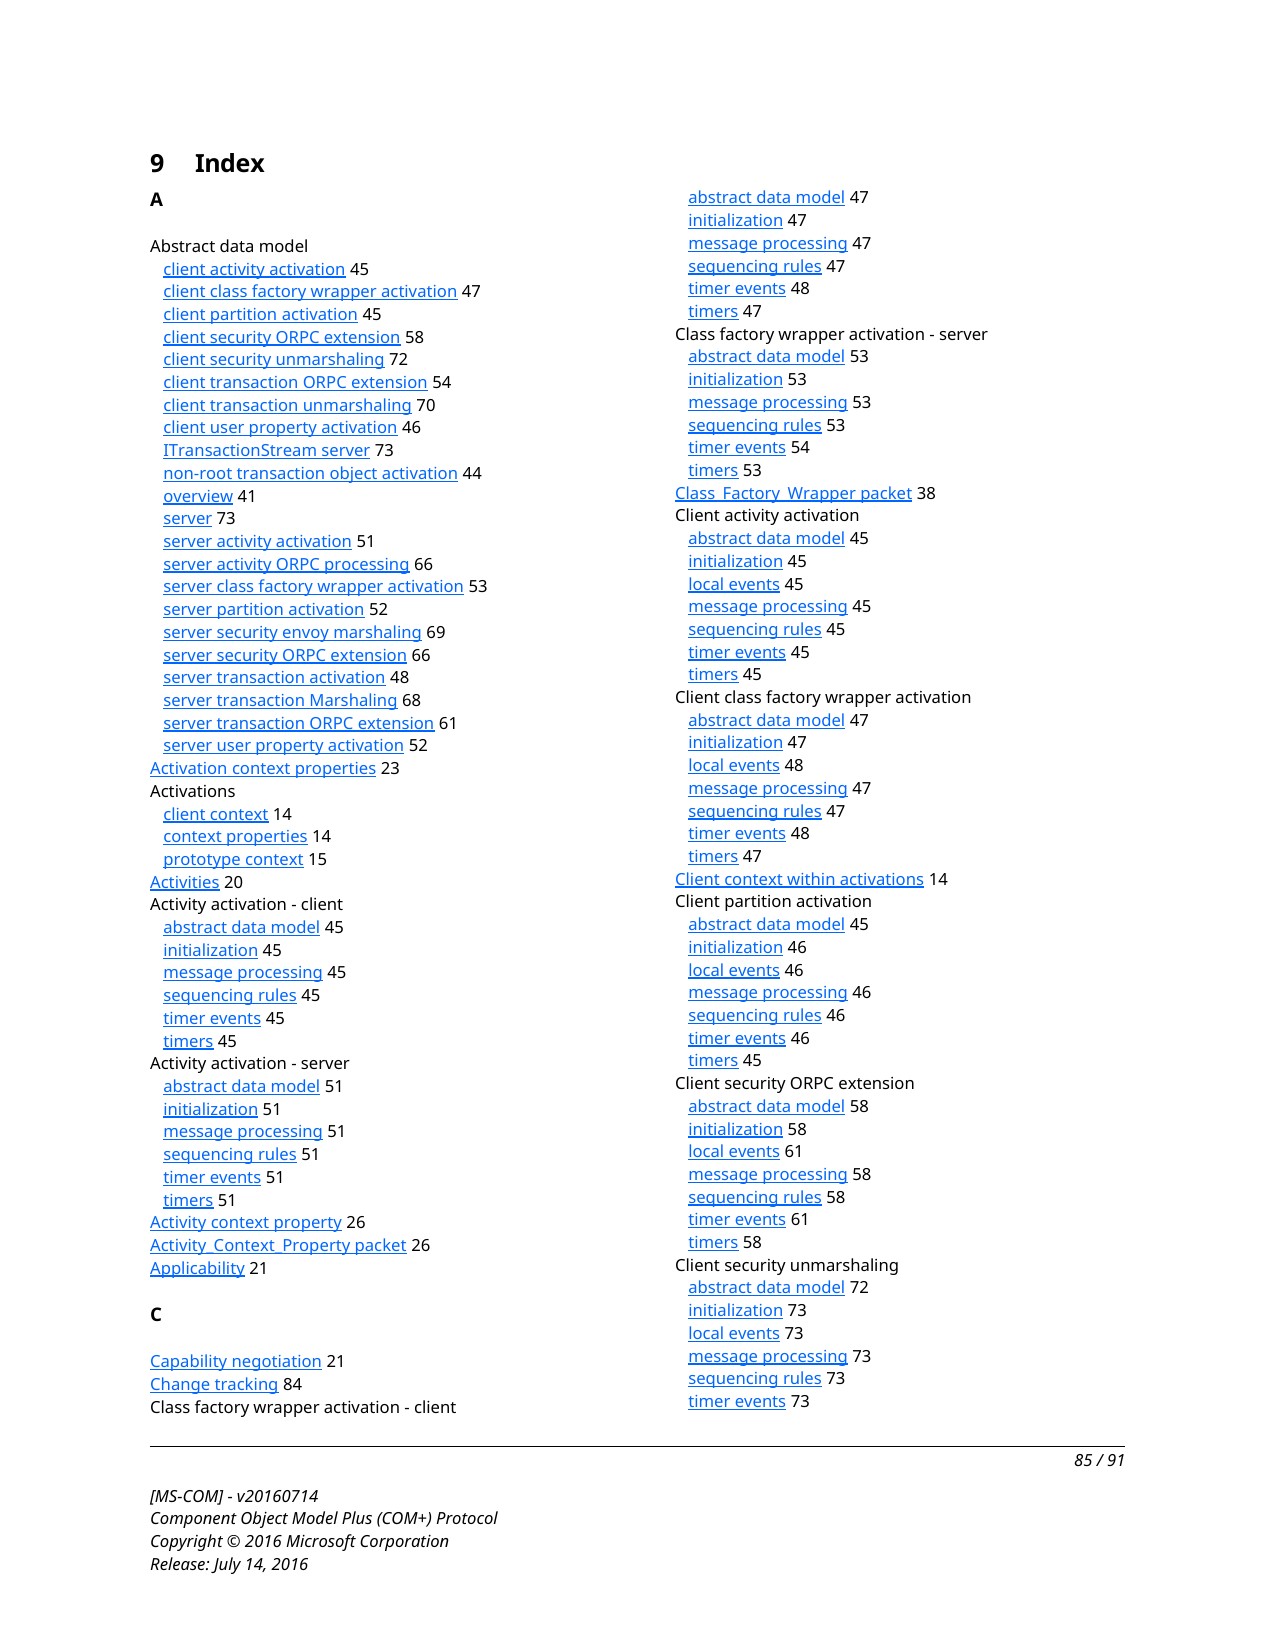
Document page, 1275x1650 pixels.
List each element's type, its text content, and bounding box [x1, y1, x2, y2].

text Client activity activation [675, 504, 1125, 527]
text sequencing rules 69 [675, 1367, 1125, 1390]
text timer events 46 [675, 822, 1125, 845]
text client class factory wrapper activation 44 [150, 280, 600, 302]
text server partition activation 49 [150, 598, 600, 620]
text non-root transaction object activation 41 [150, 461, 600, 484]
text timers 43 [675, 1049, 1125, 1072]
text Class_Factory_Wrapper packet 36 [675, 481, 1125, 504]
text sequencing rules 43 [675, 1004, 1125, 1026]
subtitle Index [150, 146, 1125, 180]
text timers 50 [675, 459, 1125, 481]
text server transaction ORPC extension 58 [150, 711, 600, 734]
text timer events 43 [675, 640, 1125, 663]
text initialization 50 [675, 368, 1125, 391]
text initialization 43 [675, 936, 1125, 958]
text Abstract data model [150, 234, 600, 257]
text server user property activation 50 [150, 734, 600, 757]
text message processing 69 [675, 1344, 1125, 1367]
text Class factory wrapper activation - server [675, 322, 1125, 345]
text initialization 43 [675, 549, 1125, 572]
text client transaction unmarshaling 67 [150, 393, 600, 416]
text timer events 51 [675, 436, 1125, 459]
text Activity_Context_Property packet 24 [150, 1233, 600, 1256]
text sequencing rules 50 [675, 413, 1125, 436]
text timer events 57 [675, 1208, 1125, 1231]
text ITransactionStream server 70 [150, 439, 600, 461]
text Activations [150, 779, 600, 802]
text Activities 18 [150, 870, 600, 893]
text timers 48 [150, 1188, 600, 1211]
text sequencing rules 45 [675, 254, 1125, 277]
text local events 69 [675, 1322, 1125, 1344]
text local events 44 [675, 958, 1125, 981]
text timers 45 [675, 845, 1125, 867]
text initialization 45 [675, 731, 1125, 754]
text abstract data model 50 [675, 345, 1125, 368]
text client transaction ORPC extension 51 [150, 371, 600, 393]
text server security ORPC extension 62 [150, 643, 600, 666]
text message processing 45 [675, 232, 1125, 254]
text timers 45 [675, 300, 1125, 322]
text Client context within activations 13 [675, 867, 1125, 890]
text server activity ORPC processing 63 [150, 552, 600, 575]
text C [150, 1302, 600, 1327]
text Client security ORPC extension [675, 1072, 1125, 1094]
text abstract data model 42 [150, 916, 600, 938]
text timers 55 [675, 1231, 1125, 1253]
text message processing 55 [675, 1163, 1125, 1185]
text sequencing rules 48 [150, 1143, 600, 1165]
text initialization 45 [675, 209, 1125, 232]
text client activity activation 42 [150, 257, 600, 280]
text timer events 49 [150, 1165, 600, 1188]
text timer events 43 [150, 1006, 600, 1029]
text server transaction activation 46 [150, 666, 600, 688]
text message processing 43 [675, 595, 1125, 618]
text abstract data model 48 [150, 1074, 600, 1097]
text timer events 44 [675, 1026, 1125, 1049]
text sequencing rules 43 [150, 984, 600, 1006]
text Change tracking 80 [150, 1373, 600, 1395]
text Activity context property 24 [150, 1211, 600, 1233]
text local events 57 [675, 1140, 1125, 1163]
text client partition activation 43 [150, 302, 600, 325]
text initialization 43 [150, 938, 600, 961]
text timers 43 [675, 663, 1125, 686]
text prototype context 14 [150, 847, 600, 870]
text Client security unmarshaling [675, 1253, 1125, 1276]
text sequencing rules 55 [675, 1185, 1125, 1208]
text Class factory wrapper activation - client [150, 1395, 600, 1418]
text Activation context properties 21 [150, 757, 600, 779]
text message processing 43 [675, 981, 1125, 1004]
text Client class factory wrapper activation [675, 686, 1125, 708]
text message processing 43 [150, 961, 600, 984]
text abstract data model 42 [675, 527, 1125, 549]
text abstract data model 43 [675, 913, 1125, 936]
text message processing 45 [675, 777, 1125, 799]
text client security ORPC extension 55 [150, 325, 600, 348]
text timer events 46 [675, 277, 1125, 300]
text abstract data model 44 [675, 186, 1125, 209]
text sequencing rules 45 [675, 799, 1125, 822]
text context properties 13 [150, 825, 600, 847]
text server security envoy marshaling 66 [150, 620, 600, 643]
text initialization 69 [675, 1299, 1125, 1322]
text A [150, 186, 600, 212]
text initialization 48 [150, 1097, 600, 1120]
text local events 46 [675, 754, 1125, 777]
text message processing 48 [150, 1120, 600, 1143]
text message processing 50 [675, 391, 1125, 413]
text server class factory wrapper activation 50 [150, 575, 600, 598]
text Activity activation - client [150, 893, 600, 916]
text Capability negotiation 19 [150, 1350, 600, 1373]
text timer events 69 [675, 1390, 1125, 1412]
text abstract data model 69 [675, 1276, 1125, 1299]
text server 70 [150, 507, 600, 529]
text Client partition activation [675, 890, 1125, 913]
text server activity activation 48 [150, 529, 600, 552]
text abstract data model 44 [675, 708, 1125, 731]
text initialization 55 [675, 1117, 1125, 1140]
text client context 13 [150, 802, 600, 825]
text abstract data model 55 [675, 1094, 1125, 1117]
text timers 43 [150, 1029, 600, 1052]
text Applicability 19 [150, 1256, 600, 1279]
text client security unmarshaling 69 [150, 348, 600, 371]
text Activity activation - server [150, 1052, 600, 1074]
text overview 39 [150, 484, 600, 507]
text sequencing rules 43 [675, 618, 1125, 640]
text local events 43 [675, 572, 1125, 595]
text server transaction Marshaling 64 [150, 688, 600, 711]
text client user property activation 44 [150, 416, 600, 439]
